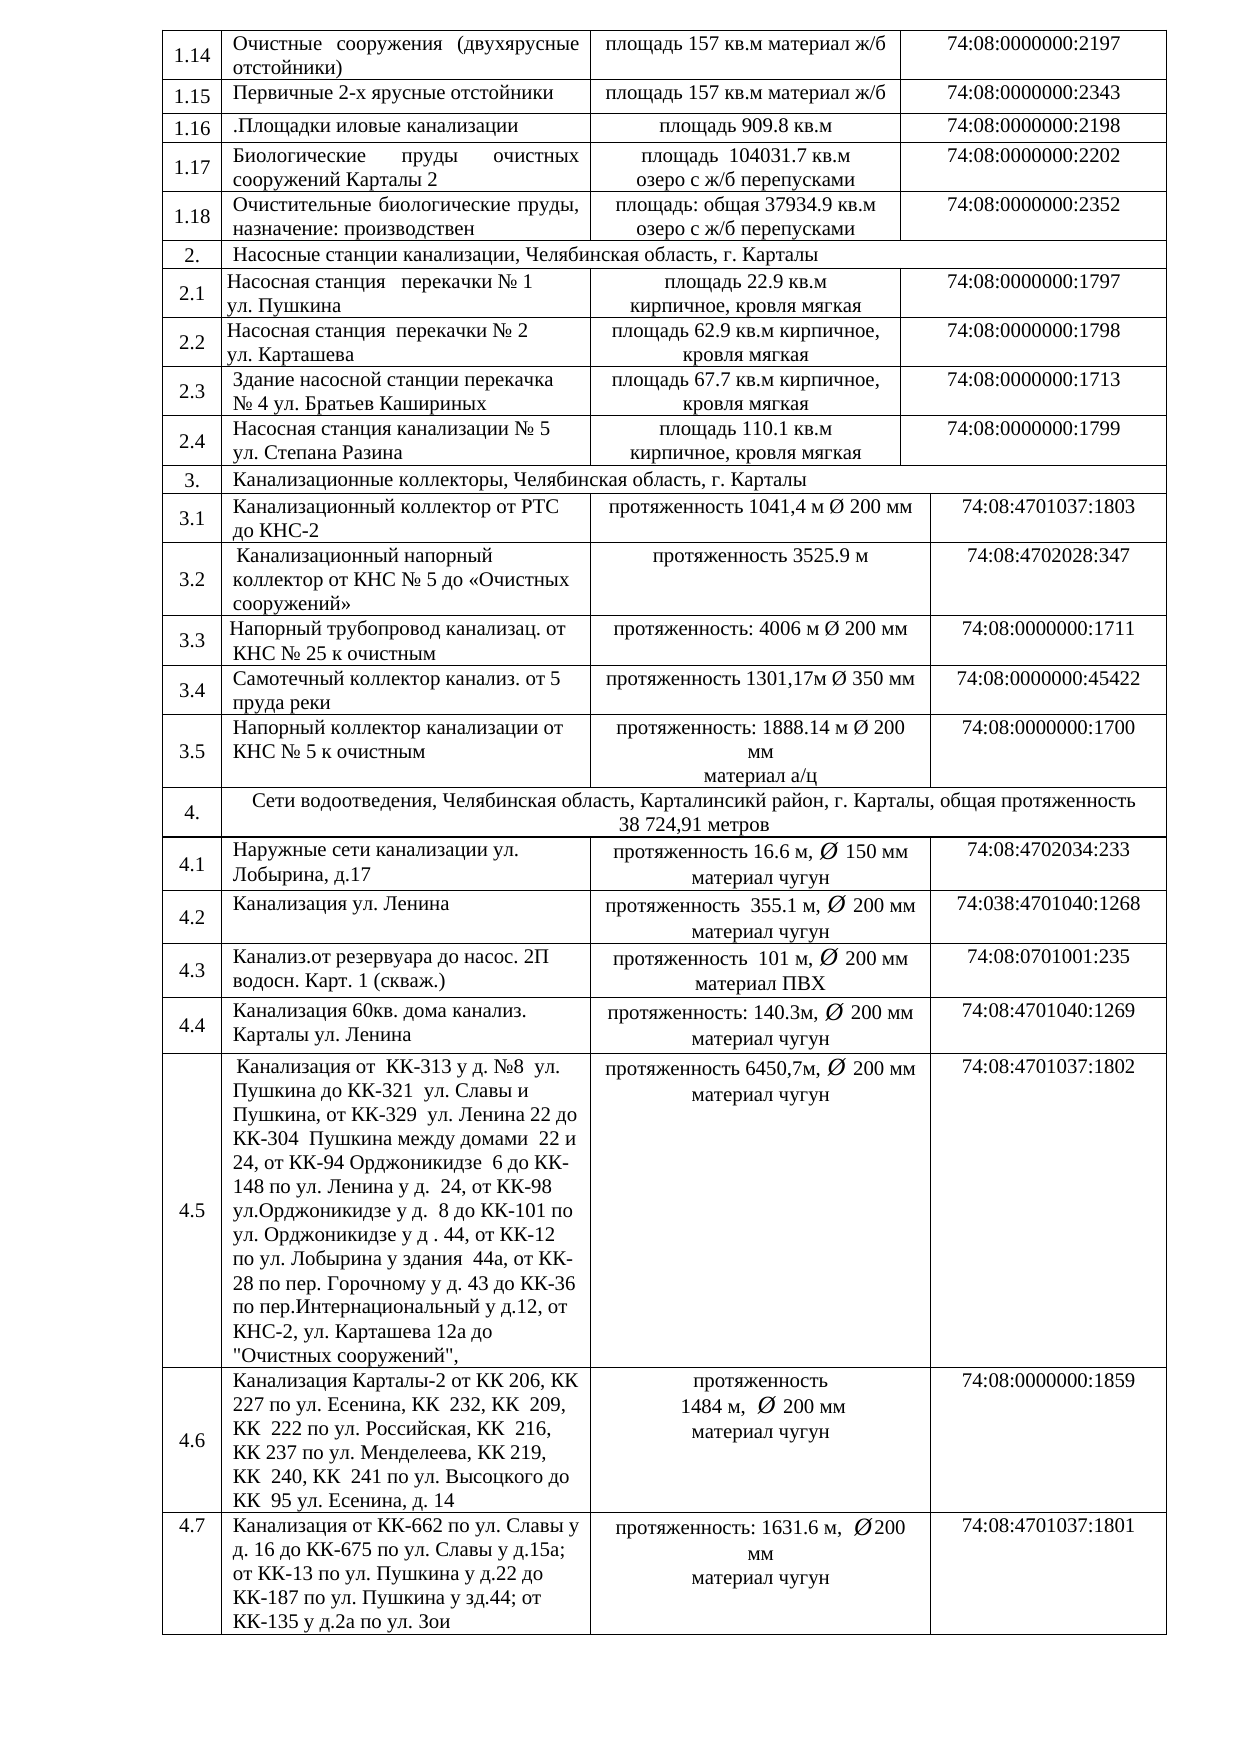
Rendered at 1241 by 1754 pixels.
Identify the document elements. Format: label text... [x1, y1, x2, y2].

table_cell протяженность 1484 м, 200 мм материал чугун [591, 1368, 930, 1512]
table_cell протяженность 16.6 м, 150 мм материал чугун [591, 838, 930, 890]
table_cell 4. [163, 788, 221, 836]
table_cell Здание насосной станции перекачка № 4 ул. Братьев Кашириных [222, 367, 590, 415]
table_cell Очистные сооружения (двухярусные отстойники) [222, 31, 590, 79]
table_cell 74:08:0000000:2197 [901, 31, 1166, 79]
table_cell 74:08:0000000:2343 [901, 80, 1166, 112]
table_cell 74:038:4701040:1268 [931, 891, 1166, 943]
table_cell площадь 104031.7 кв.м озеро с ж/б перепусками [591, 143, 900, 191]
table_cell Канализация 60кв. дома канализ. Карталы ул. Ленина [222, 998, 590, 1053]
table_cell Канализационный коллектор от РТС до КНС-2 [222, 494, 590, 542]
table_cell 4.6 [163, 1368, 221, 1512]
table_cell 2.1 [163, 269, 221, 317]
table_cell протяженность 3525.9 м [591, 543, 930, 615]
table_cell площадь: общая 37934.9 кв.м озеро с ж/б перепусками [591, 192, 900, 240]
table_cell 74:08:0000000:45422 [931, 666, 1166, 714]
table_cell 74:08:4702028:347 [931, 543, 1166, 615]
table_cell протяженность 101 м, 200 мм материал ПВХ [591, 944, 930, 997]
table_cell протяженность 1041,4 м Ø 200 мм [591, 494, 930, 542]
table_cell Очистительные биологические пруды, назначение: производствен [222, 192, 590, 240]
table_cell Насосная станция канализации № 5 ул. Степана Разина [222, 416, 590, 465]
table_cell 2.4 [163, 416, 221, 465]
table_cell 74:08:0000000:1711 [931, 616, 1166, 664]
table_cell Первичные 2-х ярусные отстойники [222, 80, 590, 112]
table_cell площадь 62.9 кв.м кирпичное, кровля мягкая [591, 318, 900, 366]
table_cell площадь 67.7 кв.м кирпичное, кровля мягкая [591, 367, 900, 415]
table_cell Канализационные коллекторы, Челябинская область, г. Карталы [222, 466, 1166, 493]
table_cell 2.2 [163, 318, 221, 366]
table_cell площадь 157 кв.м материал ж/б [591, 31, 900, 79]
table_cell 74:08:0000000:1713 [901, 367, 1166, 415]
table_cell 4.2 [163, 891, 221, 943]
table_cell 2. [163, 241, 221, 268]
table_cell 3.3 [163, 616, 221, 664]
table_cell площадь 110.1 кв.м кирпичное, кровля мягкая [591, 416, 900, 465]
table_cell площадь 909.8 кв.м [591, 114, 900, 142]
table_cell .Площадки иловые канализации [222, 114, 590, 142]
table_cell Наружные сети канализации ул. Лобырина, д.17 [222, 838, 590, 890]
table_cell 4.1 [163, 838, 221, 890]
table_cell Канализация от КК-313 у д. №8 ул. Пушкина до КК-321 ул. Славы и Пушкина, от КК-329 ул. Ленина 22 до КК-304 Пушкина между домами 22 и 24, от КК-94 Орджоникидзе 6 до КК-148 по ул. Ленина у д. 24, от КК-98 ул.Орджоникидзе у д. 8 до КК-101 по ул. Орджоникидзе у д . 44, от КК-12 по ул. Лобырина у здания 44а, от КК-28 по пер. Горочному у д. 43 до КК-36 по пер.Интернациональный у д.12, от КНС-2, ул. Карташева 12а до "Очистных сооружений", [222, 1054, 590, 1367]
table_cell 4.4 [163, 998, 221, 1053]
table_cell 4.3 [163, 944, 221, 997]
table_cell 74:08:0000000:2202 [901, 143, 1166, 191]
table_cell 3.1 [163, 494, 221, 542]
table_cell 74:08:0000000:1797 [901, 269, 1166, 317]
table_cell 3.2 [163, 543, 221, 615]
table_cell Насосные станции канализации, Челябинская область, г. Карталы [222, 241, 1166, 268]
table_cell 74:08:0701001:235 [931, 944, 1166, 997]
table_cell площадь 157 кв.м материал ж/б [591, 80, 900, 112]
table_cell 1.17 [163, 143, 221, 191]
table_cell 2.3 [163, 367, 221, 415]
table_cell 1.15 [163, 80, 221, 112]
table_cell 74:08:4701037:1802 [931, 1054, 1166, 1367]
table_cell Канализация Карталы-2 от КК 206, КК 227 по ул. Есенина, КК 232, КК 209, КК 222 по ул. Российская, КК 216, КК 237 по ул. Менделеева, КК 219, КК 240, КК 241 по ул. Высоцкого до КК 95 ул. Есенина, д. 14 [222, 1368, 590, 1512]
table_cell протяженность 6450,7м, 200 мм материал чугун [591, 1054, 930, 1367]
table_cell Напорный коллектор канализации от КНС № 5 к очистным [222, 715, 590, 787]
table_cell 74:08:4702034:233 [931, 838, 1166, 890]
table_cell Насосная станция перекачки № 1 ул. Пушкина [222, 269, 590, 317]
table_cell 3. [163, 466, 221, 493]
table_cell 74:08:0000000:2198 [901, 114, 1166, 142]
table_cell 1.14 [163, 31, 221, 79]
table_cell 4.7 [163, 1513, 221, 1633]
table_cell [222, 1513, 590, 1633]
table_cell 1.16 [163, 114, 221, 142]
table_cell протяженность 1301,17м Ø 350 мм [591, 666, 930, 714]
table_cell протяженность: 4006 м Ø 200 мм [591, 616, 930, 664]
table_cell 74:08:0000000:2352 [901, 192, 1166, 240]
table_cell 1.18 [163, 192, 221, 240]
table_cell Канализ.от резервуара до насос. 2П водосн. Карт. 1 (скваж.) [222, 944, 590, 997]
table_cell 74:08:0000000:1859 [931, 1368, 1166, 1512]
table_cell Напорный трубопровод канализац. от КНС № 25 к очистным [222, 616, 590, 664]
table_cell Канализационный напорный коллектор от КНС № 5 до «Очистных сооружений» [222, 543, 590, 615]
table_cell 74:08:0000000:1799 [901, 416, 1166, 465]
table_cell 3.4 [163, 666, 221, 714]
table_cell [591, 1513, 930, 1633]
table_cell 74:08:4701037:1801 [931, 1513, 1166, 1633]
table_cell Самотечный коллектор канализ. от 5 пруда реки [222, 666, 590, 714]
table_cell площадь 22.9 кв.м кирпичное, кровля мягкая [591, 269, 900, 317]
table_cell протяженность 355.1 м, 200 мм материал чугун [591, 891, 930, 943]
table_cell Сети водоотведения, Челябинская область, Карталинсикй район, г. Карталы, общая протяженность 38 724,91 метров [222, 788, 1166, 836]
table_cell 74:08:4701040:1269 [931, 998, 1166, 1053]
table_cell Биологические пруды очистных сооружений Карталы 2 [222, 143, 590, 191]
table_cell Насосная станция перекачки № 2 ул. Карташева [222, 318, 590, 366]
table_cell 74:08:0000000:1700 [931, 715, 1166, 787]
table_cell 4.5 [163, 1054, 221, 1367]
table_cell 3.5 [163, 715, 221, 787]
table_cell протяженность: 140.3м, 200 мм материал чугун [591, 998, 930, 1053]
table_cell 74:08:0000000:1798 [901, 318, 1166, 366]
table_cell Канализация ул. Ленина [222, 891, 590, 943]
table_cell протяженность: 1888.14 м Ø 200 мм материал а/ц [591, 715, 930, 787]
table_cell 74:08:4701037:1803 [931, 494, 1166, 542]
